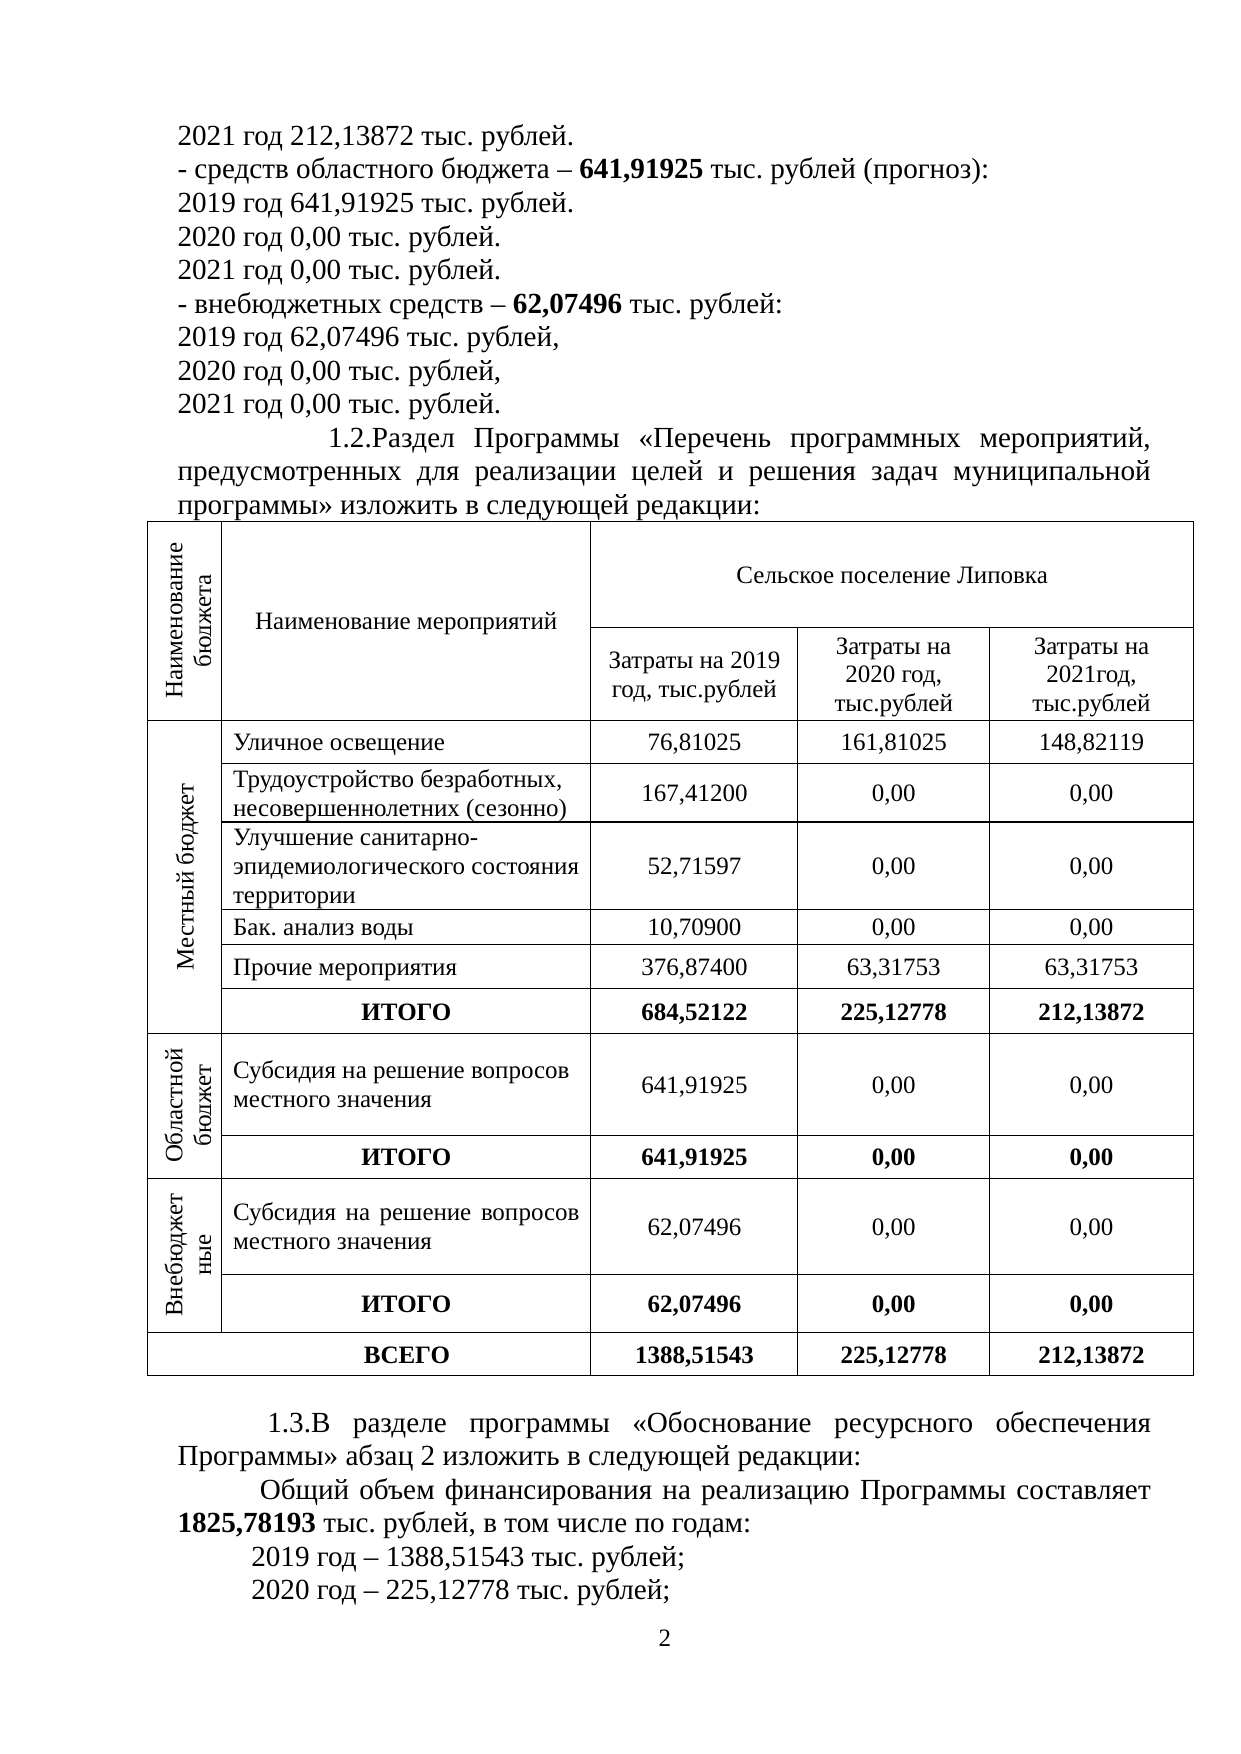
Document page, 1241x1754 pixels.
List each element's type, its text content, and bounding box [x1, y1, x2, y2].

table_cell ИТОГО [222, 1275, 590, 1332]
text 2019 год 641,91925 тыс. рублей. [177, 185, 1152, 219]
table_cell 63,31753 [990, 945, 1193, 988]
table_cell Субсидия на решение вопросов местного значения [222, 1034, 590, 1134]
table_cell 0,00 [798, 1034, 989, 1134]
table_header Наименование бюджета [148, 522, 221, 720]
text - внебюджетных средств – 62,07496 тыс. рублей: [177, 286, 1152, 319]
table_cell 10,70900 [591, 910, 797, 944]
table_cell 62,07496 [591, 1179, 797, 1274]
table_cell ВСЕГО [148, 1333, 590, 1375]
table_cell 0,00 [990, 1179, 1193, 1274]
table_cell 0,00 [990, 764, 1193, 821]
table_cell 212,13872 [990, 1333, 1193, 1375]
text 2019 год – 1388,51543 тыс. рублей; [177, 1539, 1152, 1572]
table_cell 167,41200 [591, 764, 797, 821]
table_cell 0,00 [798, 823, 989, 909]
table_cell 0,00 [798, 1275, 989, 1332]
text 2021 год 0,00 тыс. рублей. [177, 252, 1152, 286]
text 2021 год 212,13872 тыс. рублей. [177, 118, 1152, 152]
table_cell 161,81025 [798, 721, 989, 763]
text 2020 год 0,00 тыс. рублей, [177, 353, 1152, 386]
table_cell 76,81025 [591, 721, 797, 763]
table_cell 62,07496 [591, 1275, 797, 1332]
table_cell Областной бюджет [148, 1034, 221, 1177]
table_cell Затраты на 2021год, тыс.рублей [990, 628, 1193, 720]
table_cell 0,00 [798, 1136, 989, 1177]
table_cell 63,31753 [798, 945, 989, 988]
table_cell Улучшение санитарно-эпидемиологического состояния территории [222, 823, 590, 909]
table_cell ИТОГО [222, 989, 590, 1033]
table_cell 641,91925 [591, 1034, 797, 1134]
table_header Наименование мероприятий [222, 522, 590, 720]
table_cell Затраты на 2020 год, тыс.рублей [798, 628, 989, 720]
table_cell 0,00 [798, 764, 989, 821]
table_cell Субсидия на решение вопросов местного значения [222, 1179, 590, 1274]
table_cell Уличное освещение [222, 721, 590, 763]
table_cell Местный бюджет [148, 721, 221, 1033]
table_cell 225,12778 [798, 989, 989, 1033]
table_cell 684,52122 [591, 989, 797, 1033]
text 2021 год 0,00 тыс. рублей. [177, 386, 1152, 420]
table_cell Внебюджетные средства [148, 1179, 221, 1332]
table_header Сельское поселение Липовка [591, 522, 1193, 627]
table_cell 0,00 [990, 910, 1193, 944]
table_cell 1388,51543 [591, 1333, 797, 1375]
table_cell Бак. анализ воды [222, 910, 590, 944]
table_cell 0,00 [798, 1179, 989, 1274]
table_cell 641,91925 [591, 1136, 797, 1177]
text - средств областного бюджета – 641,91925 тыс. рублей (прогноз): [177, 152, 1152, 185]
table_cell 0,00 [990, 1275, 1193, 1332]
table_cell Прочие мероприятия [222, 945, 590, 988]
text 1.2.Раздел Программы «Перечень программных мероприятий, предусмотренных для реализации целей и решения задач муниципальной программы» изложить в следующей редакции: [177, 420, 1152, 521]
text 2019 год 62,07496 тыс. рублей, [177, 319, 1152, 353]
text Общий объем финансирования на реализацию Программы составляет 1825,78193 тыс. рублей, в том числе по годам: [177, 1472, 1152, 1539]
table_cell 0,00 [990, 1034, 1193, 1134]
table_cell 0,00 [798, 910, 989, 944]
table_cell 212,13872 [990, 989, 1193, 1033]
table_cell 376,87400 [591, 945, 797, 988]
text 2020 год 0,00 тыс. рублей. [177, 219, 1152, 252]
table_cell Трудоустройство безработных, несовершеннолетних (сезонно) [222, 764, 590, 821]
table_cell Затраты на 2019 год, тыс.рублей [591, 628, 797, 720]
text 1.3.В разделе программы «Обоснование ресурсного обеспечения Программы» абзац 2 изложить в следующей редакции: [177, 1405, 1152, 1472]
table_cell 0,00 [990, 1136, 1193, 1177]
text 2020 год – 225,12778 тыс. рублей; [177, 1572, 1152, 1606]
table_cell 0,00 [990, 823, 1193, 909]
table_cell ИТОГО [222, 1136, 590, 1177]
table_cell 52,71597 [591, 823, 797, 909]
table_cell 148,82119 [990, 721, 1193, 763]
table_cell 225,12778 [798, 1333, 989, 1375]
